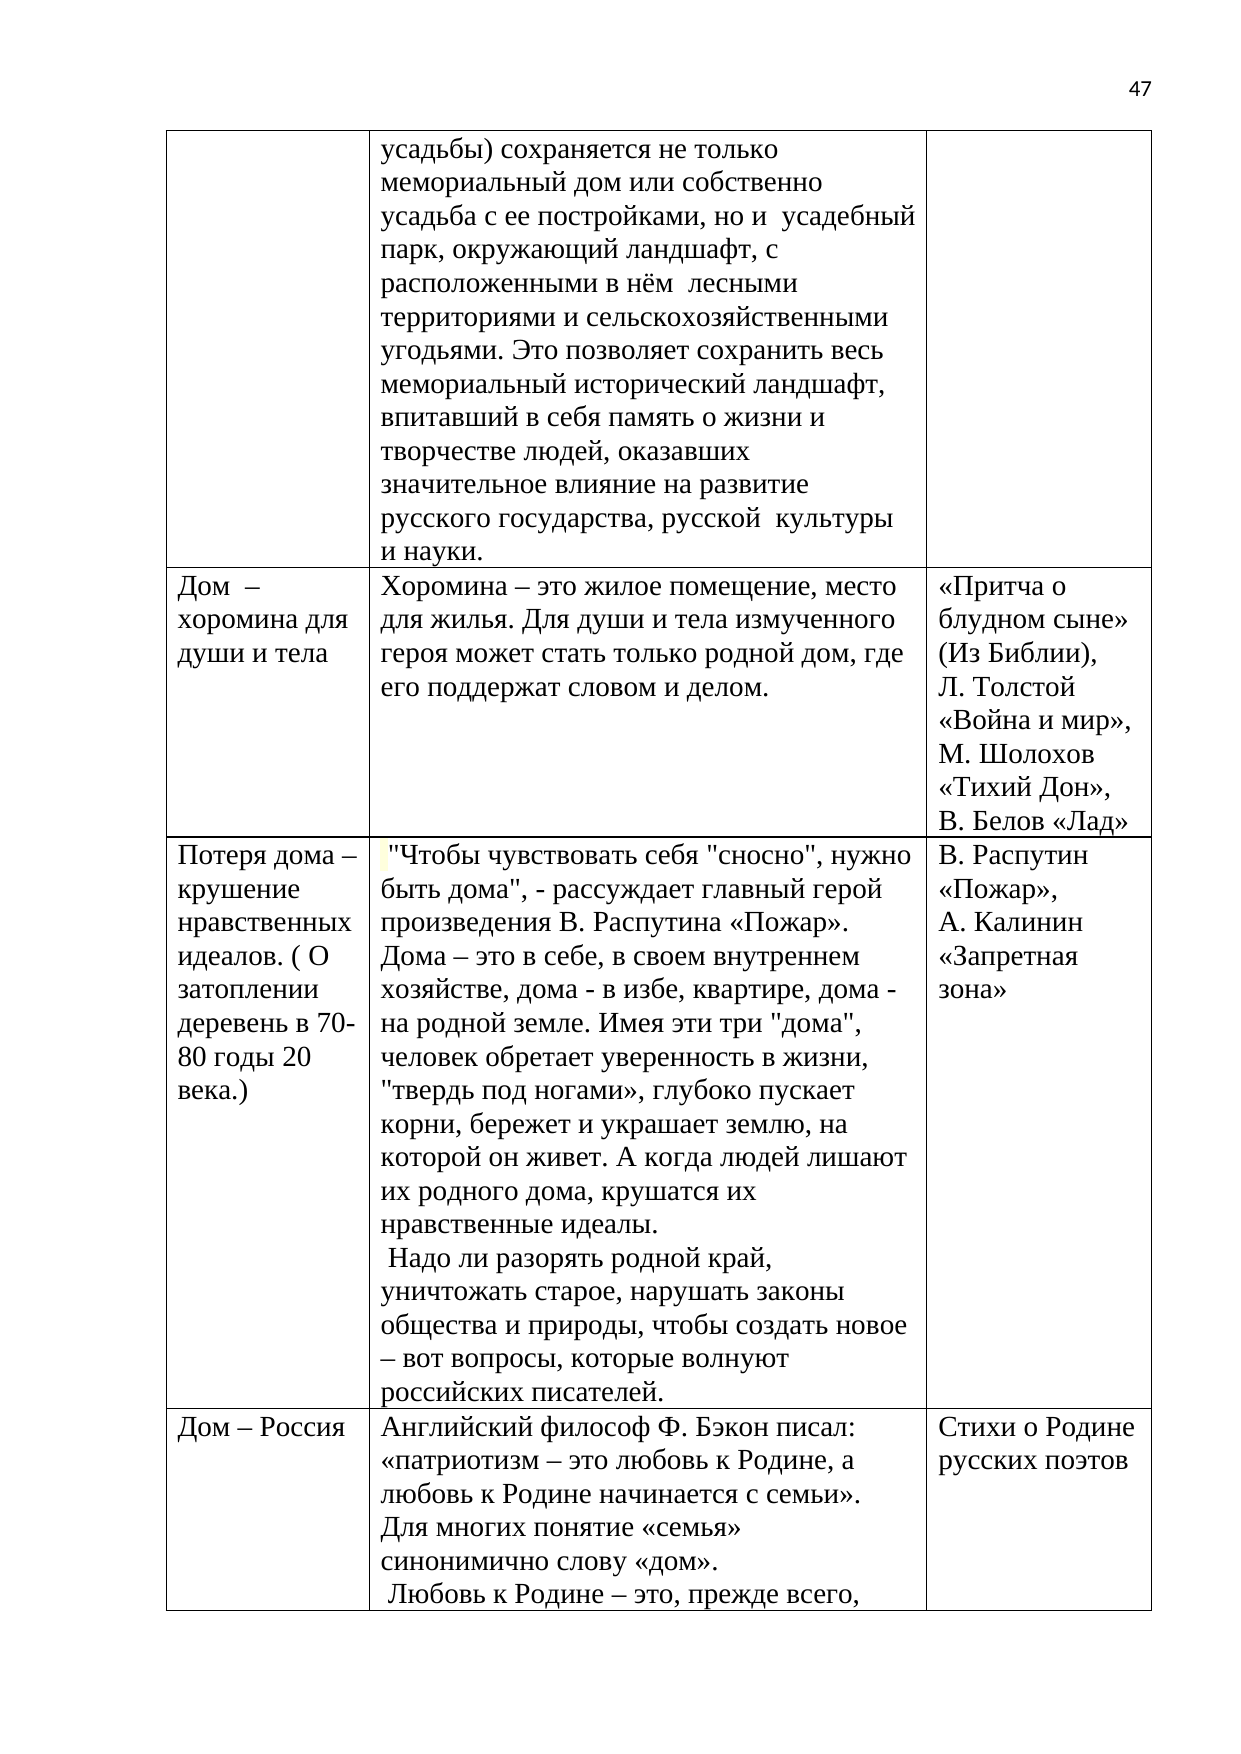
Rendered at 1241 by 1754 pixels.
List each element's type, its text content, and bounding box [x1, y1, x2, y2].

table_cell Дом – хоромина для души и тела [167, 568, 369, 836]
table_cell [927, 131, 1151, 567]
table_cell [927, 1409, 1151, 1610]
table_cell Дом – Россия [167, 1409, 369, 1610]
table_cell Потеря дома – крушение нравственных идеалов. ( О затоплении деревень в 70-80 годы 20 века.) [167, 838, 369, 1408]
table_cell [370, 131, 926, 567]
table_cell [370, 1409, 926, 1610]
table_cell В. Распутин «Пожар», А. Калинин «Запретная зона» [927, 838, 1151, 1408]
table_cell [167, 131, 369, 567]
table_cell "Чтобы чувствовать себя "сносно", нужно быть дома", - рассуждает главный герой произведения В. Распутина «Пожар». Дома – это в себе, в своем внутреннем хозяйстве, дома - в избе, квартире, дома - на родной земле. Имея эти три "дома", человек обретает уверенность в жизни, "твердь под ногами», глубоко пускает корни, бережет и украшает землю, на которой он живет. А когда людей лишают их родного дома, крушатся их нравственные идеалы. Надо ли разорять родной край, уничтожать старое, нарушать законы общества и природы, чтобы создать новое – вот вопросы, которые волнуют российских писателей. [370, 838, 926, 1408]
table_cell «Притча о блудном сыне» (Из Библии), Л. Толстой «Война и мир», М. Шолохов «Тихий Дон», В. Белов «Лад» [927, 568, 1151, 836]
table_cell Хоромина – это жилое помещение, место для жилья. Для души и тела измученного героя может стать только родной дом, где его поддержат словом и делом. [370, 568, 926, 836]
